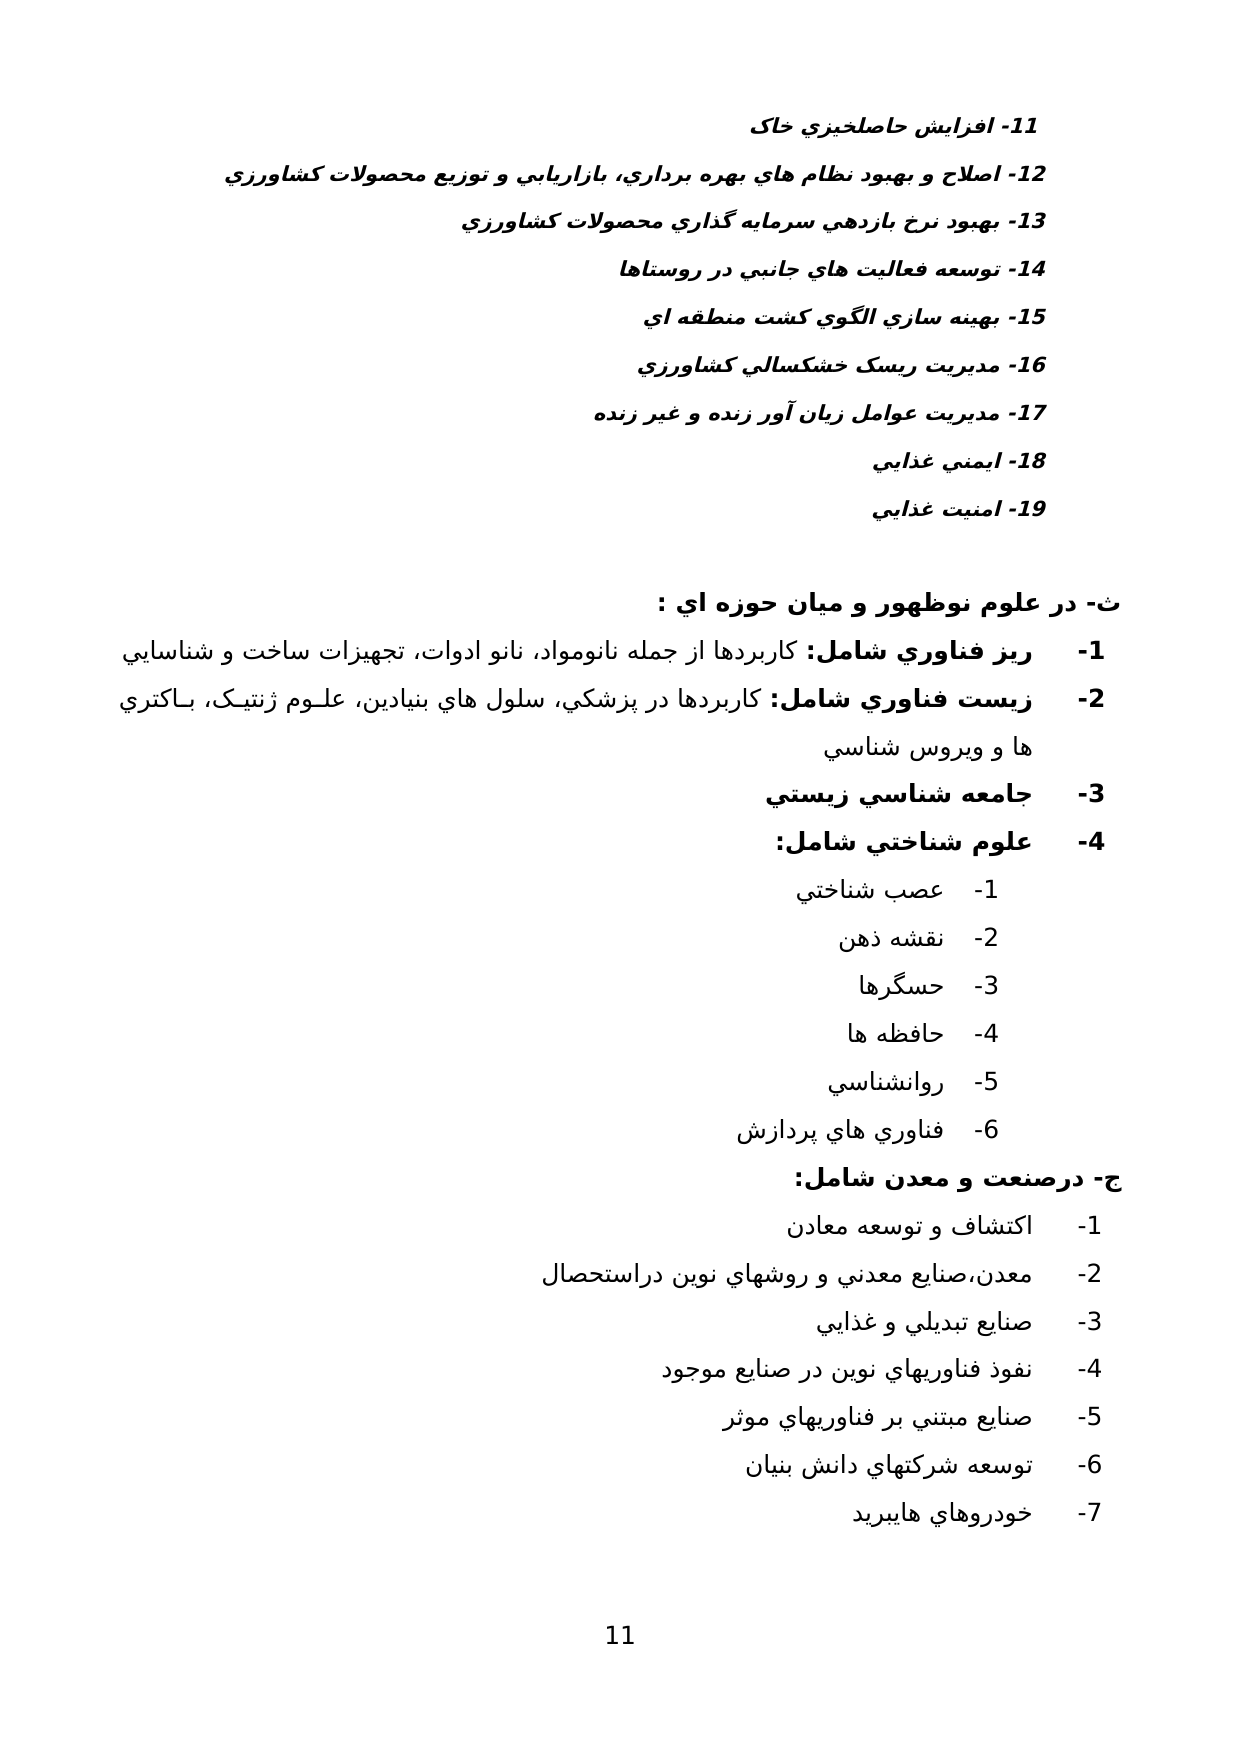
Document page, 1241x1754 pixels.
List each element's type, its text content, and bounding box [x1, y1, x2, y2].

title اکتشاف و توسعه معادن [118, 1192, 1077, 1240]
title ريز فناوري شامل: کاربردها از جمله نانومواد، نانو ادوات، تجهيزات ساخت و شناسايي [118, 617, 1077, 665]
title ج- درصنعت و معدن شامل: [118, 1144, 1122, 1192]
title معدن،صنايع معدني و روشهاي نوين دراستحصال [118, 1240, 1077, 1288]
title 15- بهينه سازي الگوي کشت منطقه اي [118, 282, 1122, 329]
title 19- امنيت غذايي [118, 473, 1122, 521]
title جامعه شناسي زيستي [118, 761, 1077, 809]
title ث- در علوم نوظهور و ميان حوزه اي : [118, 569, 1122, 617]
title فناوري هاي پردازش [118, 1096, 974, 1144]
title صنايع تبديلي و غذايي [118, 1288, 1077, 1336]
title حافظه ها [118, 1000, 974, 1048]
title 14- توسعه فعاليت هاي جانبي در روستاها [118, 234, 1122, 282]
title خودروهاي هايبريد [118, 1479, 1077, 1527]
title 17- مديريت عوامل زيان آور زنده و غير زنده [118, 377, 1122, 425]
title توسعه شرکتهاي دانش بنيان [118, 1432, 1077, 1479]
title نقشه ذهن [118, 904, 974, 952]
title حسگرها [118, 952, 974, 1000]
title زيست فناوري شامل: کاربردها در پزشکي، سلول هاي بنيادين، علوم ژنتيک، باکتري ها و ويروس شناسي [118, 665, 1077, 761]
title 13- بهبود نرخ بازدهي سرمايه گذاري محصولات کشاورزي [118, 186, 1122, 234]
title 18- ايمني غذايي [118, 425, 1122, 473]
title 16- مديريت ريسک خشکسالي کشاورزي [118, 329, 1122, 377]
title روانشناسي [118, 1048, 974, 1096]
title 11- افزايش حاصلخيزي خاک [118, 90, 1122, 138]
title 12- اصلاح و بهبود نظام هاي بهره برداري، بازاريابي و توزيع محصولات کشاورزي [118, 138, 1122, 186]
title صنايع مبتني بر فناوريهاي موثر [118, 1384, 1077, 1432]
title عصب شناختي [118, 857, 974, 904]
title علوم شناختي شامل: [118, 809, 1077, 857]
title نفوذ فناوريهاي نوين در صنايع موجود [118, 1336, 1077, 1384]
